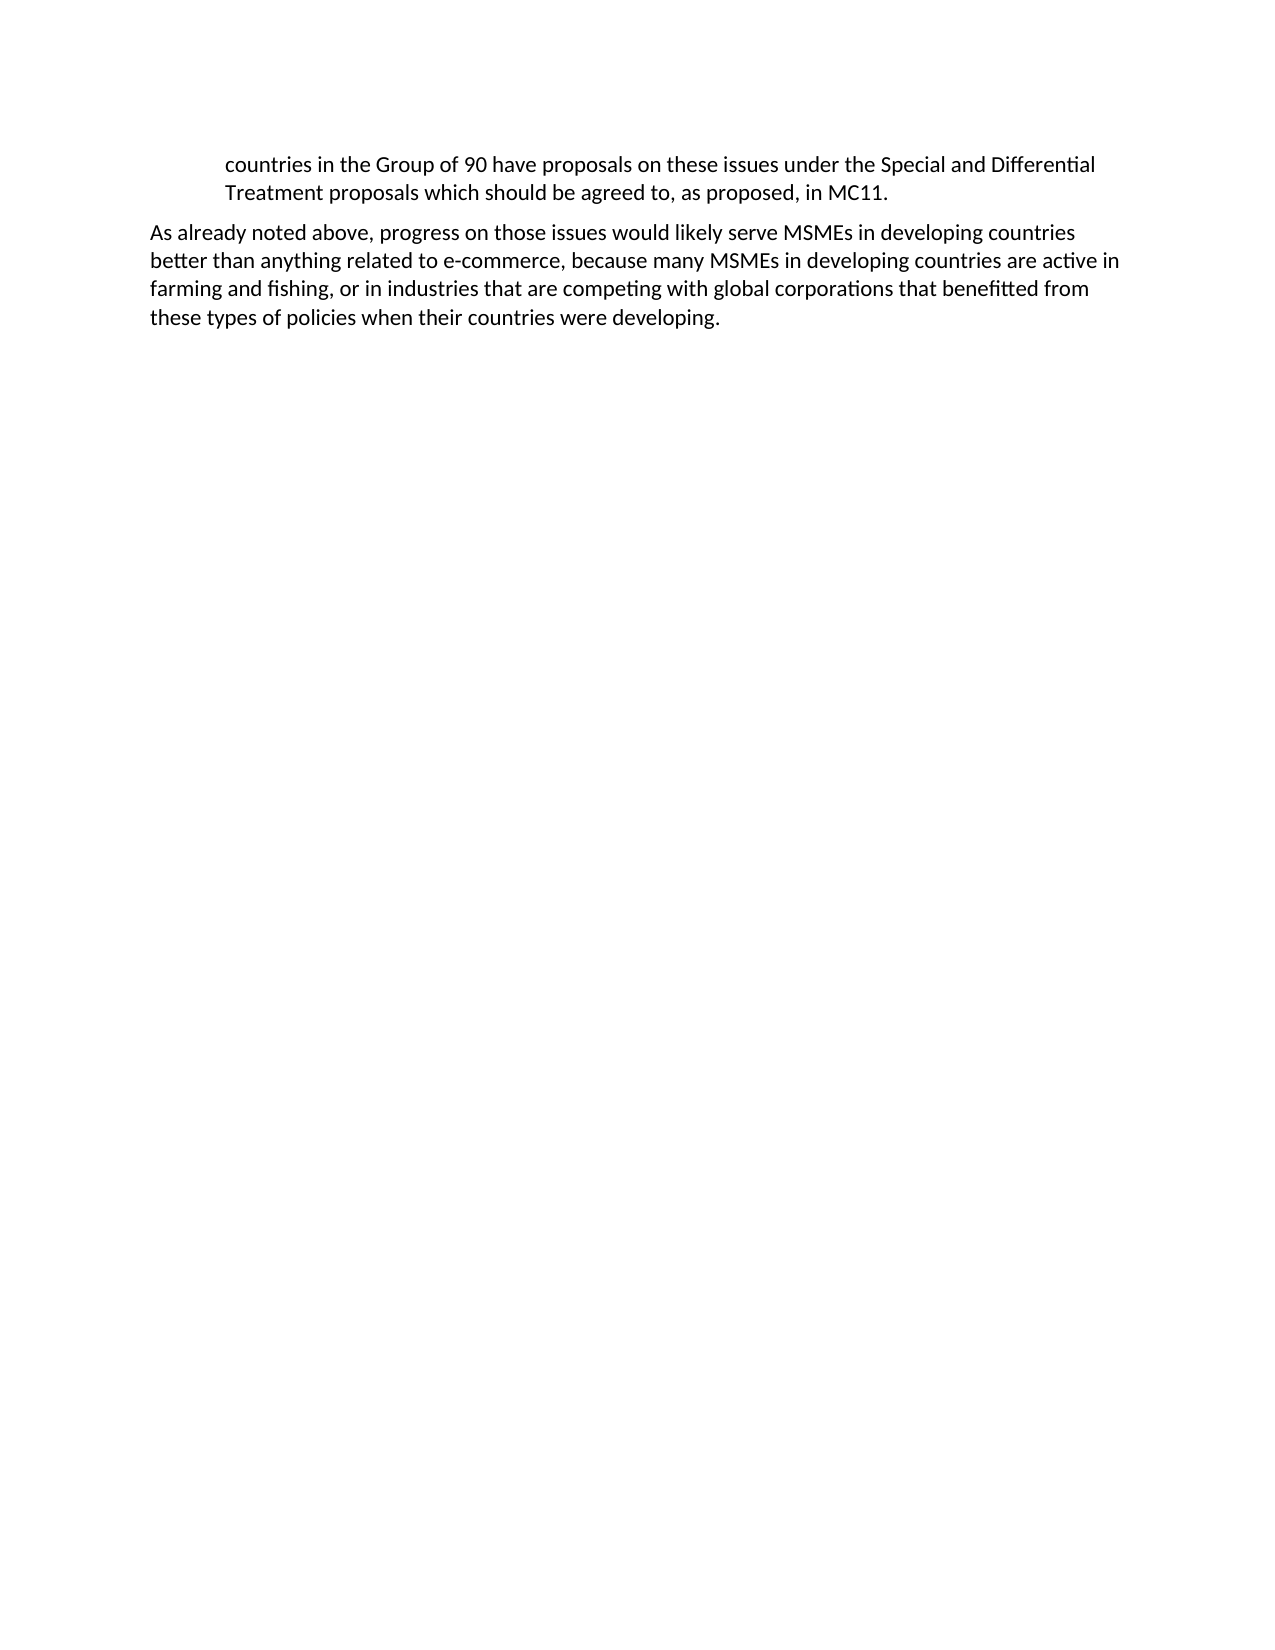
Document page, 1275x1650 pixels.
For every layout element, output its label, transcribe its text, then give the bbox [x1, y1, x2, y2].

text As already noted above, progress on those issues would likely serve MSMEs in developing countries better than anything related to e-commerce, because many MSMEs in developing countries are active in farming and fishing, or in industries that are competing with global corporations that benefitted from these types of policies when their countries were developing. [150, 218, 1125, 331]
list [187, 150, 1125, 206]
